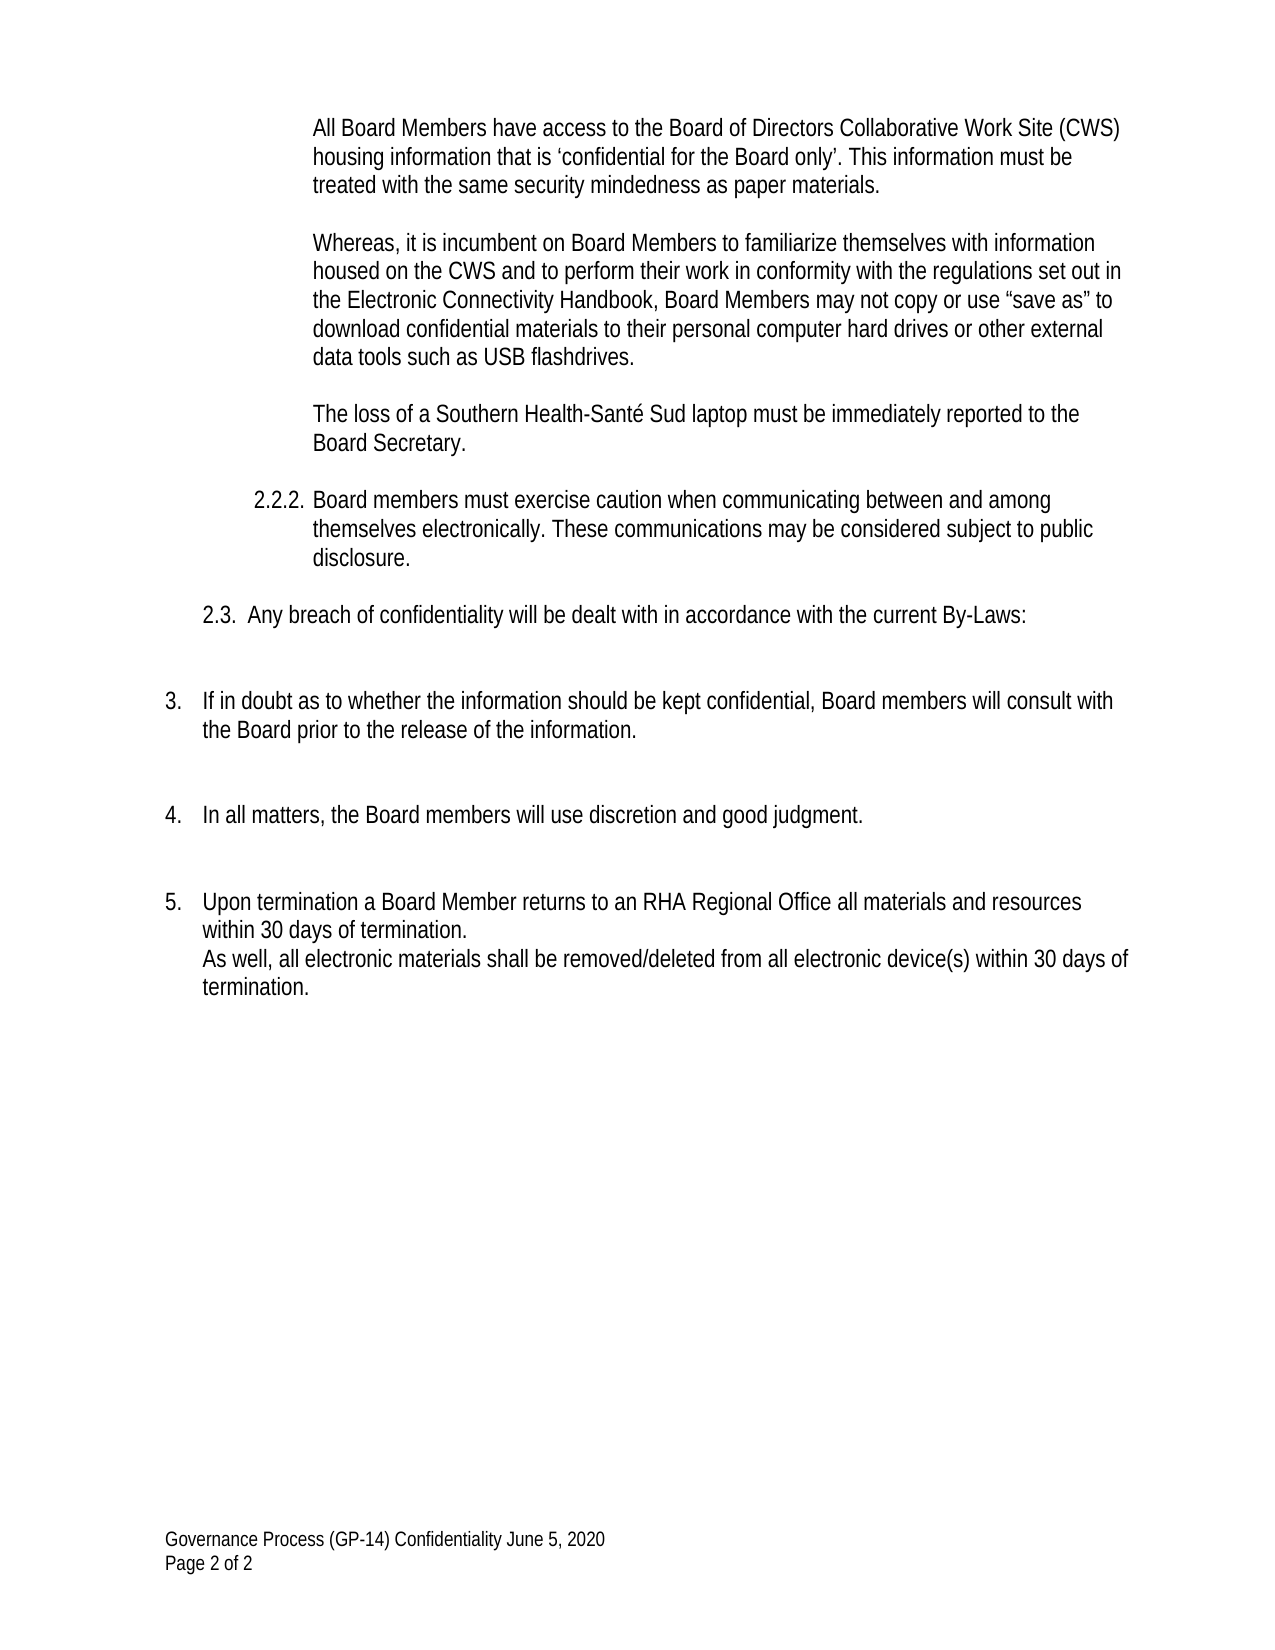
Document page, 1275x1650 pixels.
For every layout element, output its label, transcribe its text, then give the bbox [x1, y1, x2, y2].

list If in doubt as to whether the information should be kept confidential, Board members will consult with the Board prior to the release of the information. [165, 686, 1134, 743]
text All Board Members have access to the Board of Directors Collaborative Work Site (CWS) housing information that is ‘confidential for the Board only’. This information must be treated with the same security mindedness as paper materials. [313, 113, 1134, 199]
list Board members must exercise caution when communicating between and among themselves electronically. These communications may be considered subject to public disclosure. [254, 485, 1134, 571]
list Upon termination a Board Member returns to an RHA Regional Office all materials and resources within 30 days of termination. As well, all electronic materials shall be removed/deleted from all electronic device(s) within 30 days of termination. [165, 886, 1134, 1001]
text The loss of a Southern Health-Santé Sud laptop must be immediately reported to the Board Secretary. [313, 399, 1134, 457]
list In all matters, the Board members will use discretion and good judgment. [165, 801, 1134, 829]
text Whereas, it is incumbent on Board Members to familiarize themselves with information housed on the CWS and to perform their work in conformity with the regulations set out in the Electronic Connectivity Handbook, Board Members may not copy or use “save as” to download confidential materials to their personal computer hard drives or other external data tools such as USB flashdrives. [313, 228, 1134, 371]
list Any breach of confidentiality will be dealt with in accordance with the current By-Laws: [202, 600, 1134, 629]
